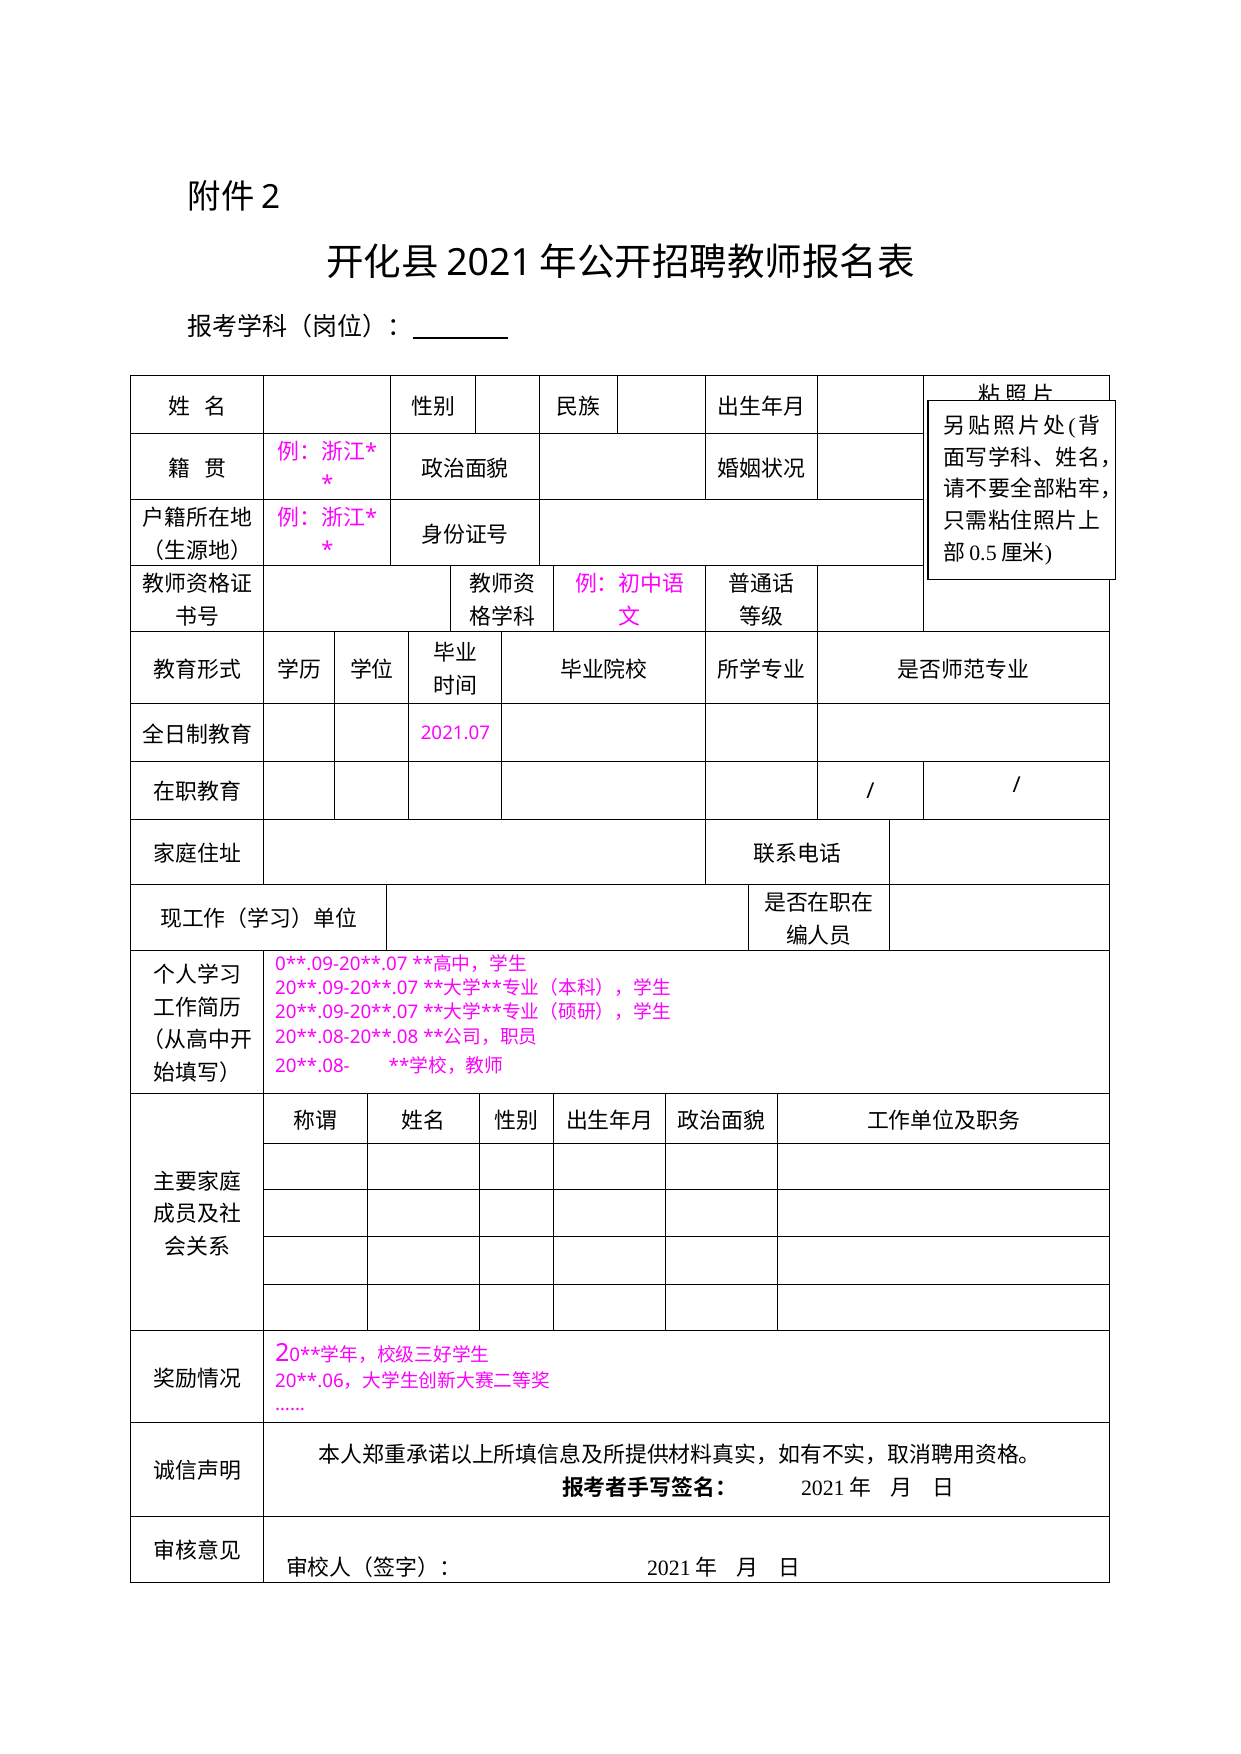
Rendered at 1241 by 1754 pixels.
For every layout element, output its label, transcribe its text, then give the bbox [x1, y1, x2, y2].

table_cell 教师资格证书号 [131, 566, 263, 631]
table_cell 20**学年，校级三好学生 20**.06，大学生创新大赛二等奖 …… [264, 1331, 1109, 1422]
table_cell 主要家庭 成员及社 会关系 [131, 1094, 263, 1330]
table_cell [554, 1285, 665, 1330]
table_cell 毕业 时间 [409, 632, 501, 703]
table_cell / [924, 762, 1109, 818]
table_header 性别 [391, 376, 475, 433]
table_cell 本人郑重承诺以上所填信息及所提供材料真实，如有不实，取消聘用资格。 报考者手写签名： 2021年 月 日 [264, 1423, 1109, 1516]
table_cell 学位 [335, 632, 408, 703]
text 报考学科（岗位）： [187, 292, 1053, 357]
table_header [476, 376, 539, 433]
table_cell [335, 704, 408, 761]
table_cell [778, 1285, 1109, 1330]
table_cell [554, 1190, 665, 1236]
table_cell 婚姻状况 [706, 434, 817, 499]
table_cell [818, 566, 923, 631]
table_cell 是否在职在编人员 [749, 885, 889, 950]
table_cell / [818, 762, 923, 818]
table_cell [480, 1190, 553, 1236]
table_cell [264, 820, 705, 884]
table_cell [335, 762, 408, 818]
table_header [818, 376, 923, 433]
table_cell 个人学习 工作简历 （从高中开 始填写） [131, 951, 263, 1093]
table_cell 在职教育 [131, 762, 263, 818]
table_header 民族 [540, 376, 617, 433]
table_cell [540, 500, 923, 565]
table_cell [264, 704, 334, 761]
table_cell [890, 885, 1109, 950]
table_cell [368, 1285, 479, 1330]
table_cell 户籍所在地（生源地） [131, 500, 263, 565]
table_cell 奖励情况 [131, 1331, 263, 1422]
table_cell 政治面貌 [391, 434, 539, 499]
table_cell 全日制教育 [131, 704, 263, 761]
table_cell 审校人（签字）： 2021年 月 日 [264, 1517, 1109, 1582]
table_cell 0**.09-20**.07 **高中，学生 20**.09-20**.07 **大学**专业（本科），学生 20**.09-20**.07 **大学**专业（硕研），学生 20**.08-20**.08 **公司，职员 20**.08- **学校，教师 [264, 951, 1109, 1093]
table_cell [264, 1190, 367, 1236]
table_cell 出生年月 [554, 1094, 665, 1143]
table_cell [540, 434, 705, 499]
table_cell [666, 1144, 777, 1189]
table_cell [706, 704, 817, 761]
table_cell [368, 1190, 479, 1236]
table_cell [502, 762, 705, 818]
table_cell 性别 [480, 1094, 553, 1143]
table_cell [480, 1144, 553, 1189]
table_cell 普通话 等级 [706, 566, 817, 631]
table_cell 例：初中语文 [554, 566, 705, 631]
table_cell 教育形式 [131, 632, 263, 703]
table_cell [368, 1144, 479, 1189]
table_cell 毕业院校 [502, 632, 705, 703]
table_cell [502, 704, 705, 761]
table_cell 学历 [264, 632, 334, 703]
table_cell [778, 1144, 1109, 1189]
table_cell [666, 1237, 777, 1283]
table_cell [890, 820, 1109, 884]
table_cell [264, 762, 334, 818]
table_cell [368, 1237, 479, 1283]
table_cell 姓名 [368, 1094, 479, 1143]
table_cell [264, 1285, 367, 1330]
table_cell 2021.07 [409, 704, 501, 761]
table_cell [480, 1285, 553, 1330]
table_cell [480, 1237, 553, 1283]
table_cell [409, 762, 501, 818]
table_header 出生年月 [706, 376, 817, 433]
table_cell 籍 贯 [131, 434, 263, 499]
table_cell 教师资格学科 [451, 566, 553, 631]
table_cell [778, 1190, 1109, 1236]
text 附件2 [187, 162, 975, 227]
table_cell [778, 1237, 1109, 1283]
table_cell 审核意见 [131, 1517, 263, 1582]
table_header [264, 376, 390, 433]
table_cell 称谓 [264, 1094, 367, 1143]
table_cell 政治面貌 [666, 1094, 777, 1143]
table_cell 所学专业 [706, 632, 817, 703]
table_header 姓 名 [131, 376, 263, 433]
table_cell 诚信声明 [131, 1423, 263, 1516]
table_header 粘 照 片 [924, 376, 1109, 631]
text 开化县2021年公开招聘教师报名表 [187, 227, 1053, 292]
table_cell 家庭住址 [131, 820, 263, 884]
table_header [618, 376, 705, 433]
table_cell 是否师范专业 [818, 632, 1109, 703]
table_cell [818, 434, 923, 499]
table_cell [264, 566, 450, 631]
table_cell [554, 1144, 665, 1189]
table_cell 现工作（学习）单位 [131, 885, 386, 950]
table_cell [666, 1285, 777, 1330]
table_cell 身份证号 [391, 500, 539, 565]
table_cell [666, 1190, 777, 1236]
table_cell 联系电话 [706, 820, 889, 884]
table_cell [706, 762, 817, 818]
table_cell [264, 1237, 367, 1283]
table_cell [264, 1144, 367, 1189]
table_cell 工作单位及职务 [778, 1094, 1109, 1143]
table_cell 例：浙江** [264, 500, 390, 565]
table_cell [818, 704, 1109, 761]
table_cell 例：浙江** [264, 434, 390, 499]
table_cell [387, 885, 748, 950]
table_cell [554, 1237, 665, 1283]
